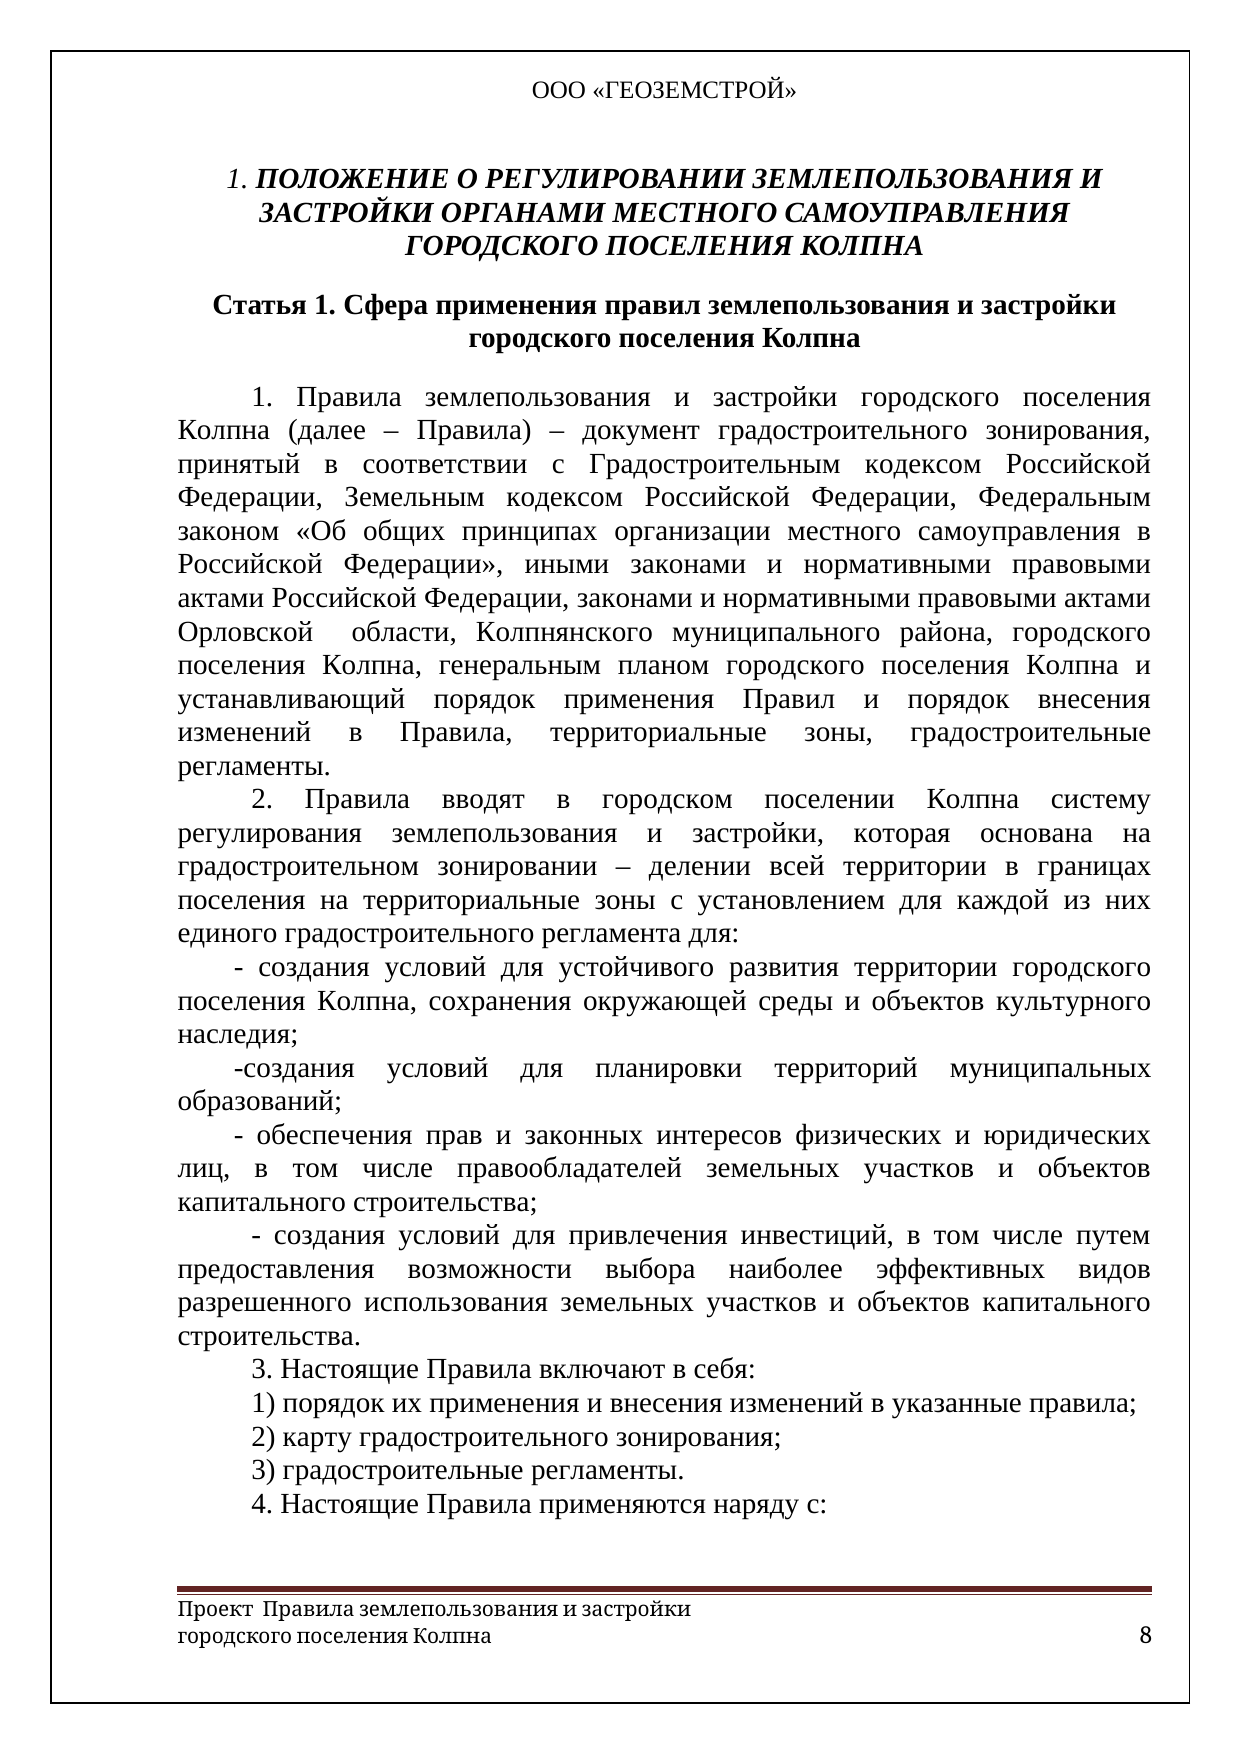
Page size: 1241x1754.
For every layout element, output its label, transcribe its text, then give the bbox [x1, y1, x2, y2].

text 1. Правила землепользования и застройки городского поселения Колпна (далее – Правила) – документ градостроительного зонирования, принятый в соответствии с Градостроительным кодексом Российской Федерации, Земельным кодексом Российской Федерации, Федеральным законом «Об общих принципах организации местного самоуправления в Российской Федерации», иными законами и нормативными правовыми актами Российской Федерации, законами и нормативными правовыми актами Орловской области, Колпнянского муниципального района, городского поселения Колпна, генеральным планом городского поселения Колпна и устанавливающий порядок применения Правил и порядок внесения изменений в Правила, территориальные зоны, градостроительные регламенты. [177, 379, 1152, 781]
text 2. Правила вводят в городском поселении Колпна систему регулирования землепользования и застройки, которая основана на градостроительном зонировании – делении всей территории в границах поселения на территориальные зоны с установлением для каждой из них единого градостроительного регламента для: [177, 781, 1152, 949]
text 2) карту градостроительного зонирования; [177, 1419, 1152, 1452]
text - создания условий для устойчивого развития территории городского поселения Колпна, сохранения окружающей среды и объектов культурного наследия; [177, 949, 1152, 1050]
text -создания условий для планировки территорий муниципальных образований; [177, 1050, 1152, 1117]
text - обеспечения прав и законных интересов физических и юридических лиц, в том числе правообладателей земельных участков и объектов капитального строительства; [177, 1117, 1152, 1217]
text 1) порядок их применения и внесения изменений в указанные правила; [177, 1385, 1152, 1419]
subtitle Статья 1. Сфера применения правил землепользования и застройки городского поселения Колпна [177, 287, 1152, 354]
subtitle 1. ПОЛОЖЕНИЕ О РЕГУЛИРОВАНИИ ЗЕМЛЕПОЛЬЗОВАНИЯ И ЗАСТРОЙКИ ОРГАНАМИ МЕСТНОГО САМОУПРАВЛЕНИЯ ГОРОДСКОГО ПОСЕЛЕНИЯ КОЛПНА [177, 161, 1152, 262]
text 3) градостроительные регламенты. [177, 1452, 1152, 1486]
text 4. Настоящие Правила применяются наряду с: [177, 1486, 1152, 1519]
text 3. Настоящие Правила включают в себя: [177, 1352, 1152, 1385]
text - создания условий для привлечения инвестиций, в том числе путем предоставления возможности выбора наиболее эффективных видов разрешенного использования земельных участков и объектов капитального строительства. [177, 1217, 1152, 1352]
